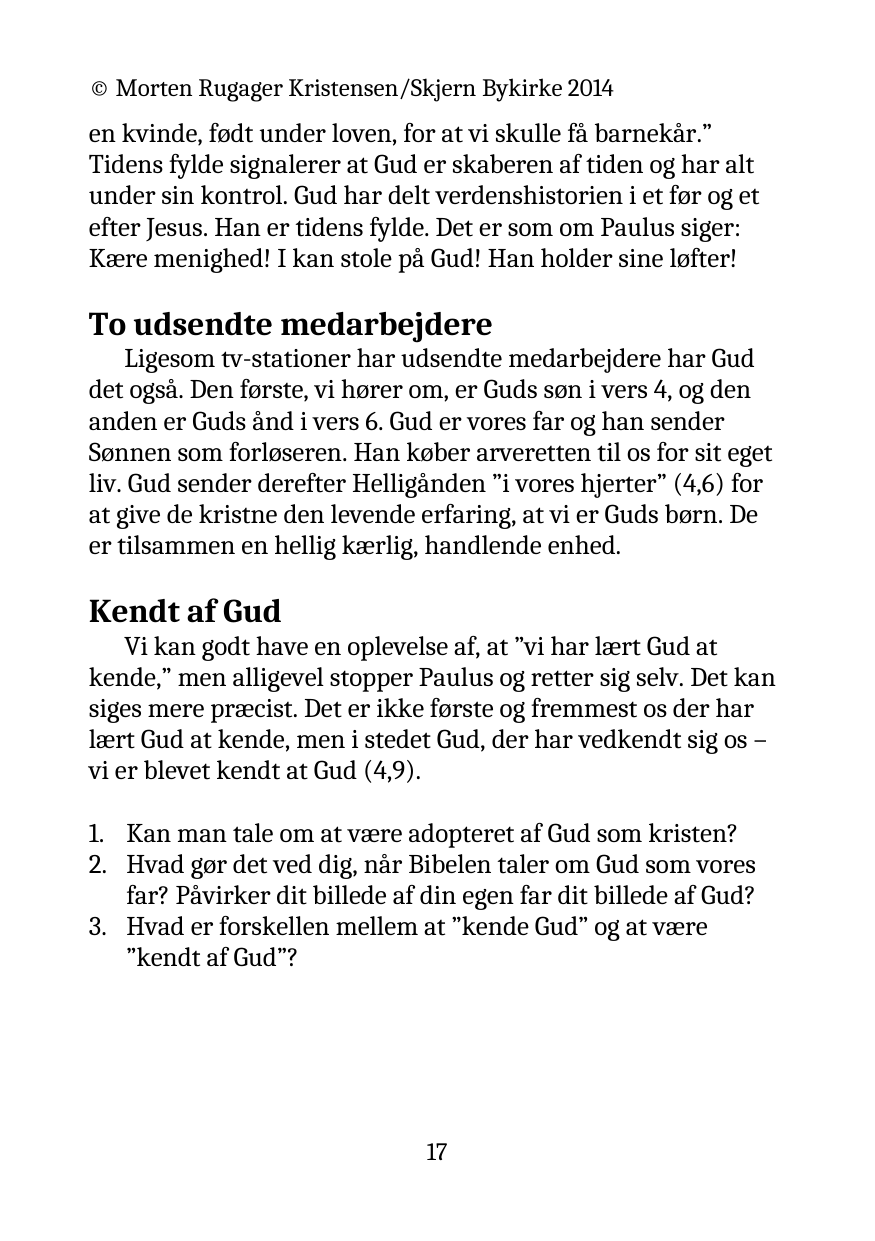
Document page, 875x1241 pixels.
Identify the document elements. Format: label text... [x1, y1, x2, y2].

list Hvad gør det ved dig, når Bibelen taler om Gud som vores far? Påvirker dit billede af din egen far dit billede af Gud? [89, 849, 785, 911]
list Kan man tale om at være adopteret af Gud som kristen? [89, 818, 785, 849]
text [89, 118, 785, 274]
text Ligesom tv-stationer har udsendte medarbejdere har Gud det også. Den første, vi hører om, er Guds søn i vers 4, og den anden er Guds ånd i vers 6. Gud er vores far og han sender Sønnen som forløseren. Han køber arveretten til os for sit eget liv. Gud sender derefter Helligånden ”i vores hjerter” (4,6) for at give de kristne den levende erfaring, at vi er Guds børn. De er tilsammen en hellig kærlig, handlende enhed. [89, 343, 785, 561]
text Kendt af Gud [89, 592, 785, 631]
text To udsendte medarbejdere [89, 305, 785, 343]
text Vi kan godt have en oplevelse af, at ”vi har lært Gud at kende,” men alligevel stopper Paulus og retter sig selv. Det kan siges mere præcist. Det er ikke første og fremmest os der har lært Gud at kende, men i stedet Gud, der har vedkendt sig os – vi er blevet kendt at Gud (4,9). [89, 631, 785, 787]
list Hvad er forskellen mellem at ”kende Gud” og at være ”kendt af Gud”? [89, 911, 785, 973]
